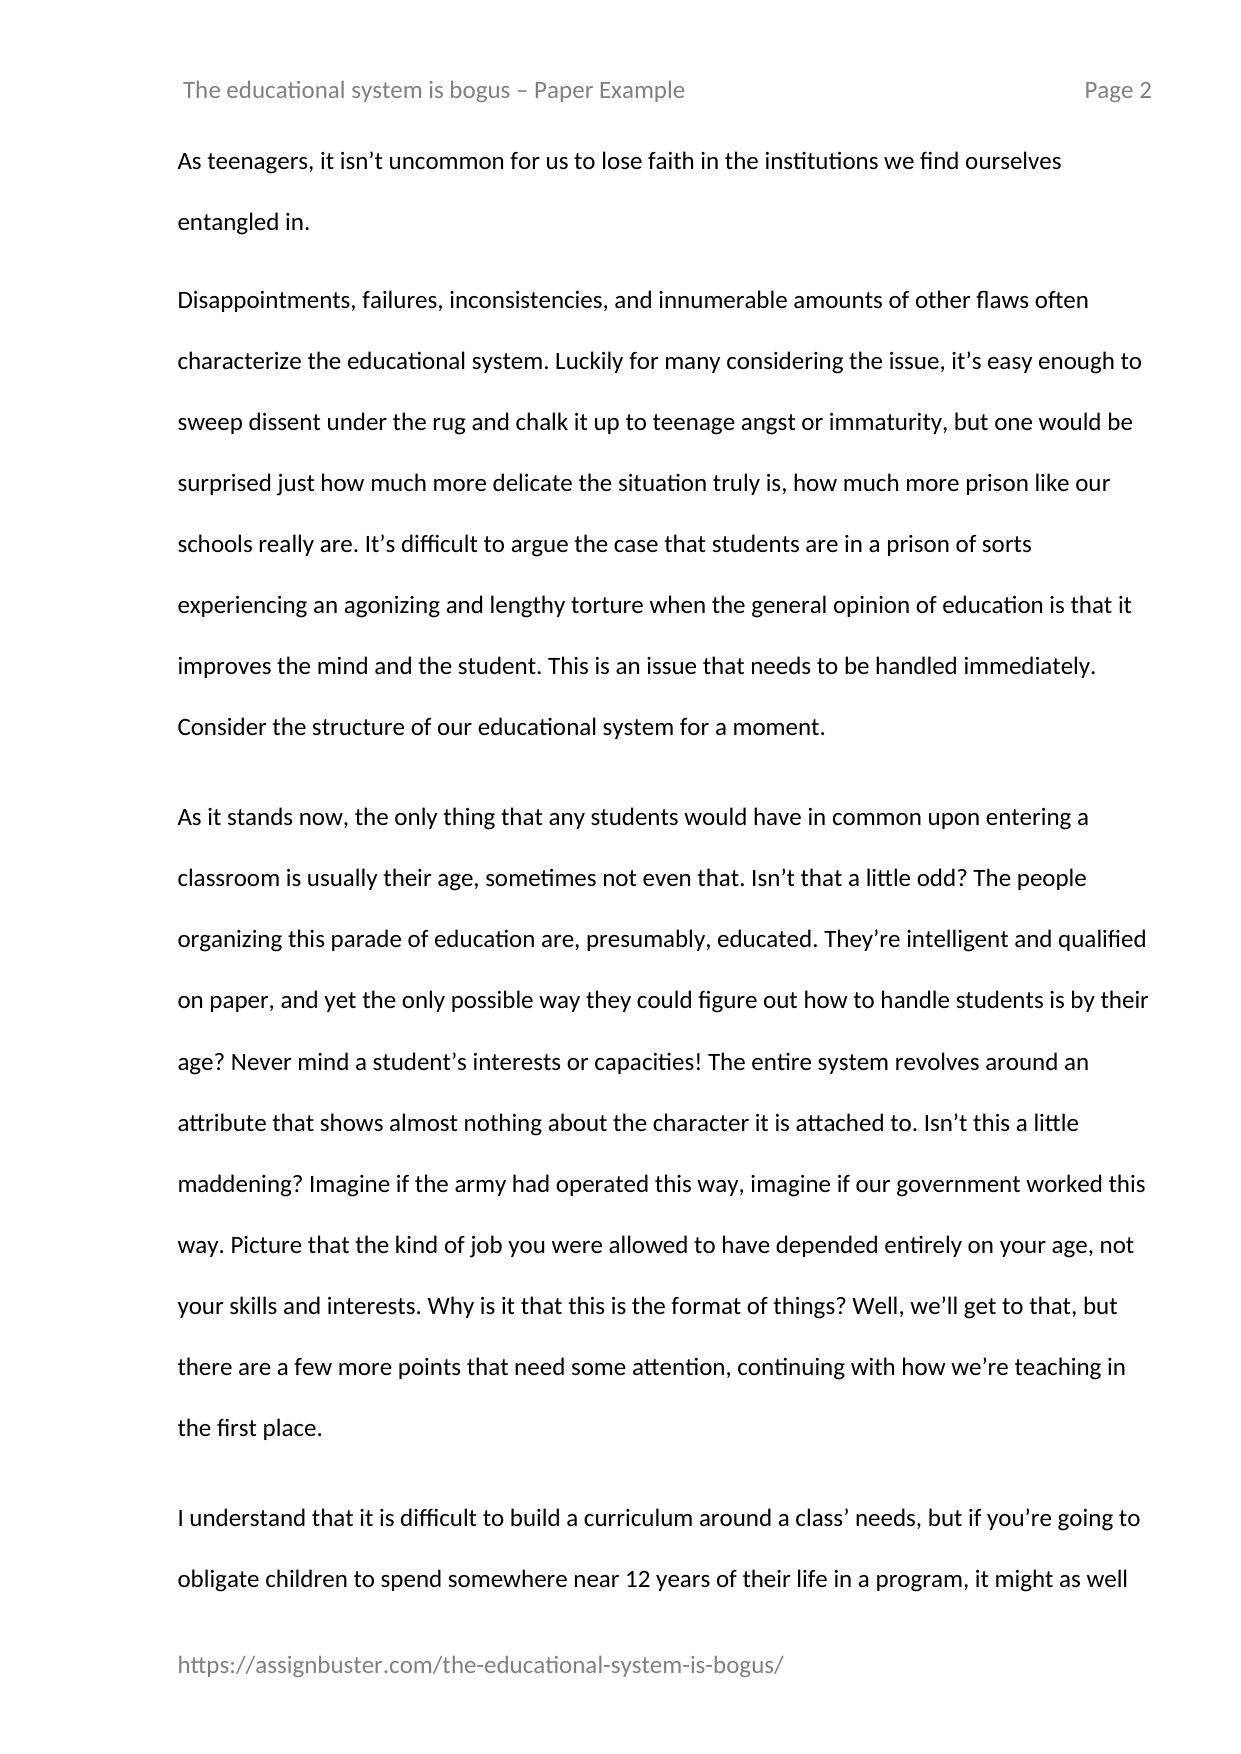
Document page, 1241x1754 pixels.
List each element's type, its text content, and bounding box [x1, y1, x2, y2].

text As teenagers, it isn’t uncommon for us to lose faith in the institutions we find ourselves entangled in. [177, 145, 1152, 237]
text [177, 1502, 1152, 1594]
text Disappointments, failures, inconsistencies, and innumerable amounts of other flaws often characterize the educational system. Luckily for many considering the issue, it’s easy enough to sweep dissent under the rug and chalk it up to teenage angst or immaturity, but one would be surprised just how much more delicate the situation truly is, how much more prison like our schools really are. It’s difficult to argue the case that students are in a prison of sorts experiencing an agonizing and lengthy torture when the general opinion of education is that it improves the mind and the student. This is an issue that needs to be handled immediately. Consider the structure of our educational system for a moment. [177, 284, 1152, 742]
text As it stands now, the only thing that any students would have in common upon entering a classroom is usually their age, sometimes not even that. Isn’t that a little odd? The people organizing this parade of education are, presumably, educated. They’re intelligent and qualified on paper, and yet the only possible way they could figure out how to handle students is by their age? Never mind a student’s interests or capacities! The entire system revolves around an attribute that shows almost nothing about the character it is attached to. Isn’t this a little maddening? Imagine if the army had operated this way, imagine if our government worked this way. Picture that the kind of job you were allowed to have depended entirely on your age, not your skills and interests. Why is it that this is the format of things? Well, we’ll get to that, but there are a few more points that need some attention, continuing with how we’re teaching in the first place. [177, 802, 1152, 1442]
